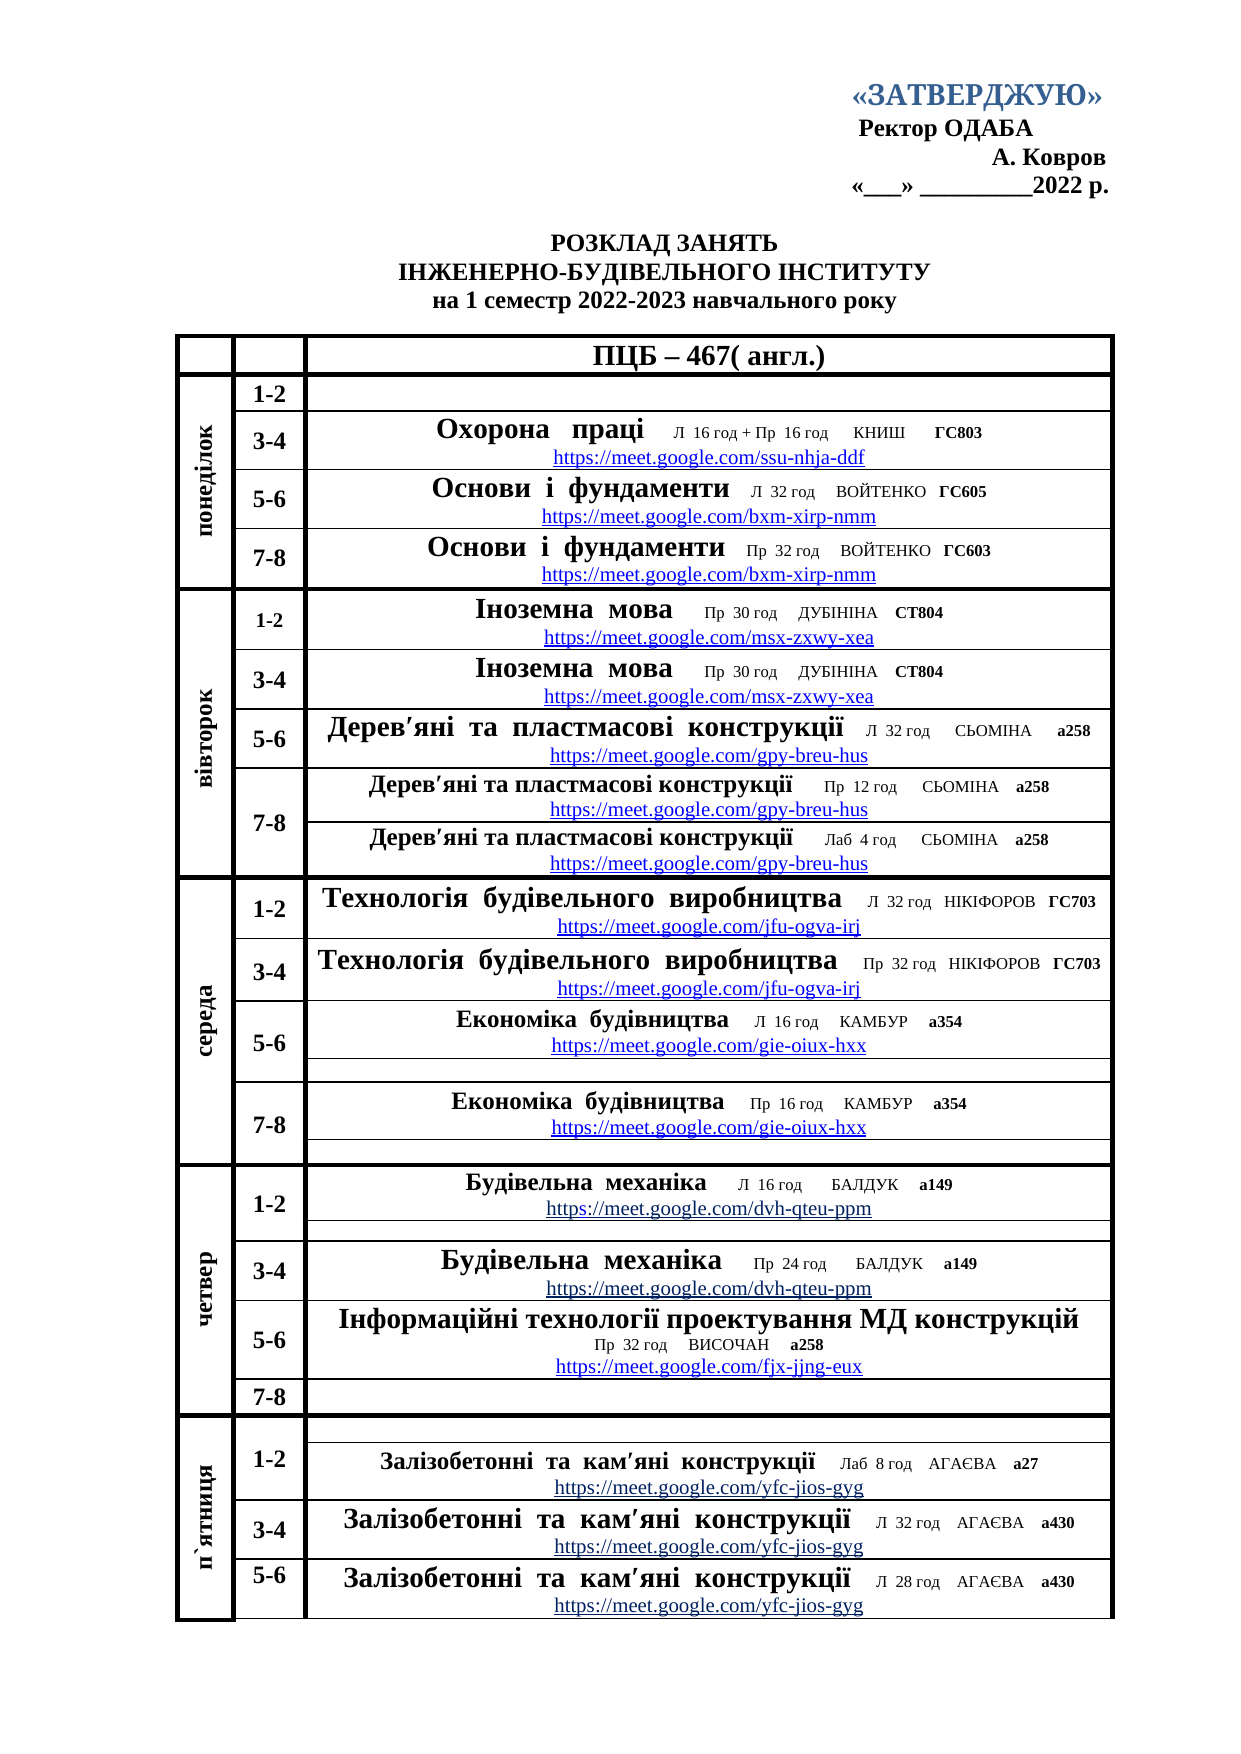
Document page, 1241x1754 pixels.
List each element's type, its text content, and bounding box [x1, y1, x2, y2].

table_cell 7-8 [236, 1083, 303, 1163]
table_cell [308, 1140, 1110, 1163]
table_cell 3-4 [236, 1501, 303, 1558]
table_cell Залізобетонні та кам′яні конструкції Лаб 8 год АГАЄВА а27 https://meet.google.com/yfc-jios-gyg [308, 1443, 1110, 1499]
table_cell вівторок [180, 591, 231, 875]
table_cell 5-6 [236, 470, 303, 528]
text на 1 семестр 2022-2023 навчального року [177, 286, 1152, 314]
table_cell [308, 1059, 1110, 1081]
table_cell Дерев′яні та пластмасові конструкції Л 32 год СЬОМІНА а258 https://meet.google.com/gpy-breu-hus [308, 710, 1110, 767]
table_header [236, 338, 303, 372]
text А. Ковров [177, 142, 1152, 171]
table_header [180, 338, 231, 372]
table_cell понеділок [180, 377, 231, 586]
table_cell 3-4 [236, 939, 303, 1000]
table_cell 5-6 [236, 1002, 303, 1081]
table_cell 1-2 [236, 591, 303, 649]
table_cell 7-8 [236, 769, 303, 875]
table_cell 7-8 [236, 529, 303, 586]
table_cell Будівельна механіка Пр 24 год БАЛДУК а149 https://meet.google.com/dvh-qteu-ppm [308, 1242, 1110, 1299]
table_cell Основи і фундаменти Л 32 год ВОЙТЕНКО ГС605 https://meet.google.com/bxm-xirp-nmm [308, 470, 1110, 528]
table_cell Дерев′яні та пластмасові конструкції Пр 12 год СЬОМІНА а258 https://meet.google.com/gpy-breu-hus [308, 769, 1110, 821]
text «___» _________2022 р. [177, 171, 1152, 199]
table_cell [308, 1418, 1110, 1442]
table_cell 5-6 [236, 710, 303, 767]
table_header ПЦБ – 467( англ.) [308, 338, 1110, 372]
table_cell [308, 377, 1110, 410]
table_cell 1-2 [236, 377, 303, 410]
table_cell Будівельна механіка Л 16 год БАЛДУК а149 https://meet.google.com/dvh-qteu-ppm [308, 1167, 1110, 1220]
text РОЗКЛАД ЗАНЯТЬ [177, 228, 1152, 257]
table_cell Інформаційні технології проектування МД конструкцій Пр 32 год ВИСОЧАН а258 https://meet.google.com/fjx-jjng-eux [308, 1301, 1110, 1378]
table_cell Іноземна мова Пр 30 год ДУБІНІНА СТ804 https://meet.google.com/msx-zxwy-xea [308, 591, 1110, 649]
table_cell 3-4 [236, 650, 303, 708]
table_cell 7-8 [236, 1380, 303, 1413]
text ІНЖЕНЕРНО-БУДІВЕЛЬНОГО ІНСТИТУТУ [177, 257, 1152, 286]
table_cell Дерев′яні та пластмасові конструкції Лаб 4 год СЬОМІНА а258 https://meet.google.com/gpy-breu-hus [308, 823, 1110, 875]
table_cell 5-6 [236, 1560, 303, 1617]
table_cell 5-6 [236, 1301, 303, 1378]
table_cell Технологія будівельного виробництва Л 32 год НІКІФОРОВ ГС703 https://meet.google.com/jfu-ogva-irj [308, 880, 1110, 938]
table_cell Економіка будівництва Пр 16 год КАМБУР а354 https://meet.google.com/gie-oiux-hxx [308, 1083, 1110, 1139]
table_cell Охорона праці Л 16 год + Пр 16 год КНИШ ГС803 https://meet.google.com/ssu-nhja-ddf [308, 412, 1110, 469]
table_cell Економіка будівництва Л 16 год КАМБУР а354 https://meet.google.com/gie-oiux-hxx [308, 1001, 1110, 1057]
table_cell середа [180, 880, 231, 1163]
table_cell п`ятниця [180, 1418, 231, 1617]
table_cell Технологія будівельного виробництва Пр 32 год НІКІФОРОВ ГС703 https://meet.google.com/jfu-ogva-irj [308, 939, 1110, 1000]
subtitle «ЗАТВЕРДЖУЮ» [177, 79, 1152, 113]
table_cell Залізобетонні та кам′яні конструкції Л 32 год АГАЄВА а430 https://meet.google.com/yfc-jios-gyg [308, 1501, 1110, 1558]
table_cell четвер [180, 1167, 231, 1413]
table_cell 1-2 [236, 1418, 303, 1499]
table_cell 1-2 [236, 880, 303, 938]
table_cell 1-2 [236, 1167, 303, 1240]
text Ректор ОДАБА [177, 113, 1152, 142]
table_cell Основи і фундаменти Пр 32 год ВОЙТЕНКО ГС603 https://meet.google.com/bxm-xirp-nmm [308, 529, 1110, 586]
table_cell [308, 1380, 1110, 1413]
table_cell Залізобетонні та кам′яні конструкції Л 28 год АГАЄВА а430 https://meet.google.com/yfc-jios-gyg [308, 1560, 1110, 1617]
table_cell Іноземна мова Пр 30 год ДУБІНІНА СТ804 https://meet.google.com/msx-zxwy-xea [308, 650, 1110, 708]
table_cell [308, 1221, 1110, 1240]
table_cell 3-4 [236, 412, 303, 469]
table_cell 3-4 [236, 1242, 303, 1299]
